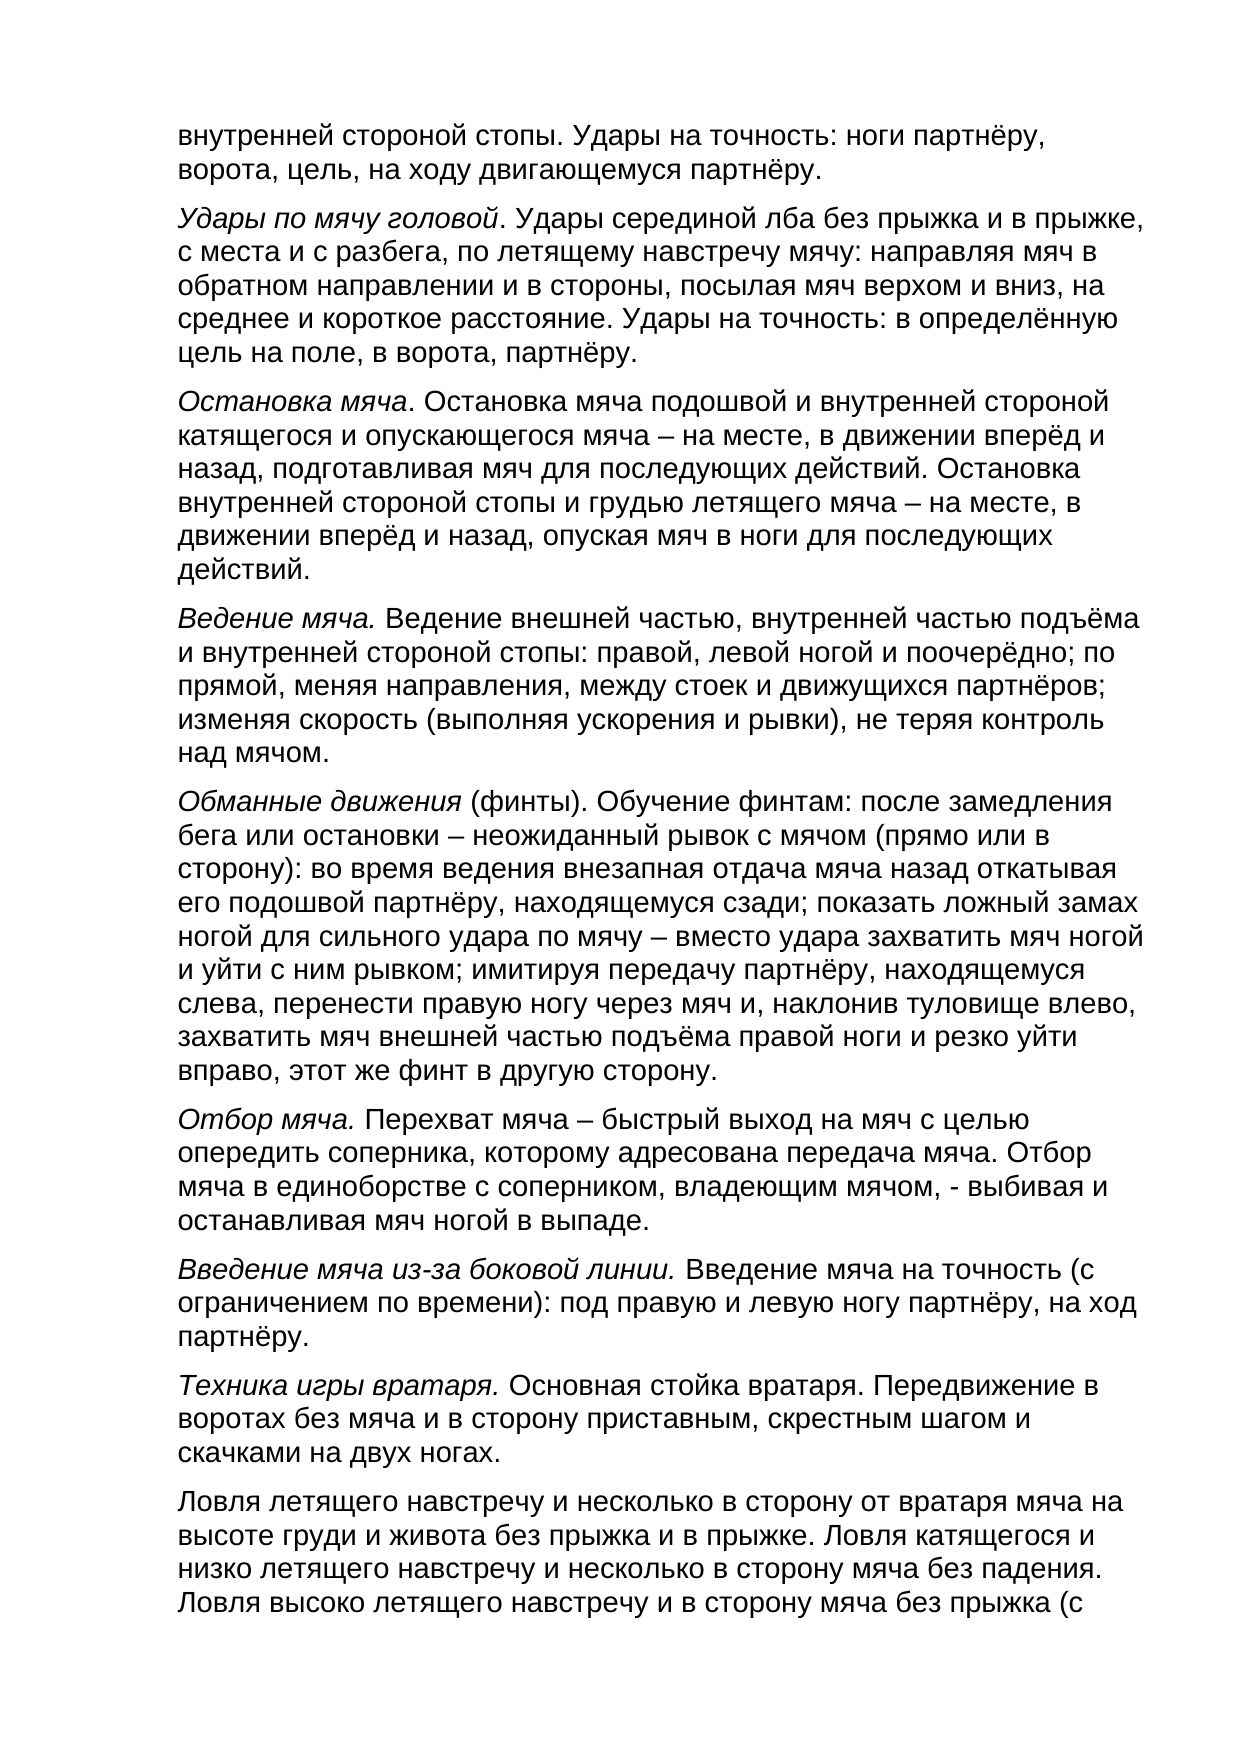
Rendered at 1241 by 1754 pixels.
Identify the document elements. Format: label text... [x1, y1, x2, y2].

text Остановка мяча. Остановка мяча подошвой и внутренней стороной катящегося и опускающегося мяча – на месте, в движении вперёд и назад, подготавливая мяч для последующих действий. Остановка внутренней стороной стопы и грудью летящего мяча – на месте, в движении вперёд и назад, опуская мяч в ноги для последующих действий. [177, 384, 1152, 585]
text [177, 1484, 1152, 1618]
text Отбор мяча. Перехват мяча – быстрый выход на мяч с целью опередить соперника, которому адресована передача мяча. Отбор мяча в единоборстве с соперником, владеющим мячом, - выбивая и останавливая мяч ногой в выпаде. [177, 1102, 1152, 1236]
text Техника игры вратаря. Основная стойка вратаря. Передвижение в воротах без мяча и в сторону приставным, скрестным шагом и скачками на двух ногах. [177, 1368, 1152, 1468]
text Введение мяча из-за боковой линии. Введение мяча на точность (с ограничением по времени): под правую и левую ногу партнёру, на ход партнёру. [177, 1252, 1152, 1352]
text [177, 118, 1152, 185]
text Ведение мяча. Ведение внешней частью, внутренней частью подъёма и внутренней стороной стопы: правой, левой ногой и поочерёдно; по прямой, меняя направления, между стоек и движущихся партнёров; изменяя скорость (выполняя ускорения и рывки), не теряя контроль над мячом. [177, 601, 1152, 769]
text Удары по мячу головой. Удары серединой лба без прыжка и в прыжке, с места и с разбега, по летящему навстречу мячу: направляя мяч в обратном направлении и в стороны, посылая мяч верхом и вниз, на среднее и короткое расстояние. Удары на точность: в определённую цель на поле, в ворота, партнёру. [177, 201, 1152, 368]
text Обманные движения (финты). Обучение финтам: после замедления бега или остановки – неожиданный рывок с мячом (прямо или в сторону): во время ведения внезапная отдача мяча назад откатывая его подошвой партнёру, находящемуся сзади; показать ложный замах ногой для сильного удара по мячу – вместо удара захватить мяч ногой и уйти с ним рывком; имитируя передачу партнёру, находящемуся слева, перенести правую ногу через мяч и, наклонив туловище влево, захватить мяч внешней частью подъёма правой ноги и резко уйти вправо, этот же финт в другую сторону. [177, 784, 1152, 1086]
